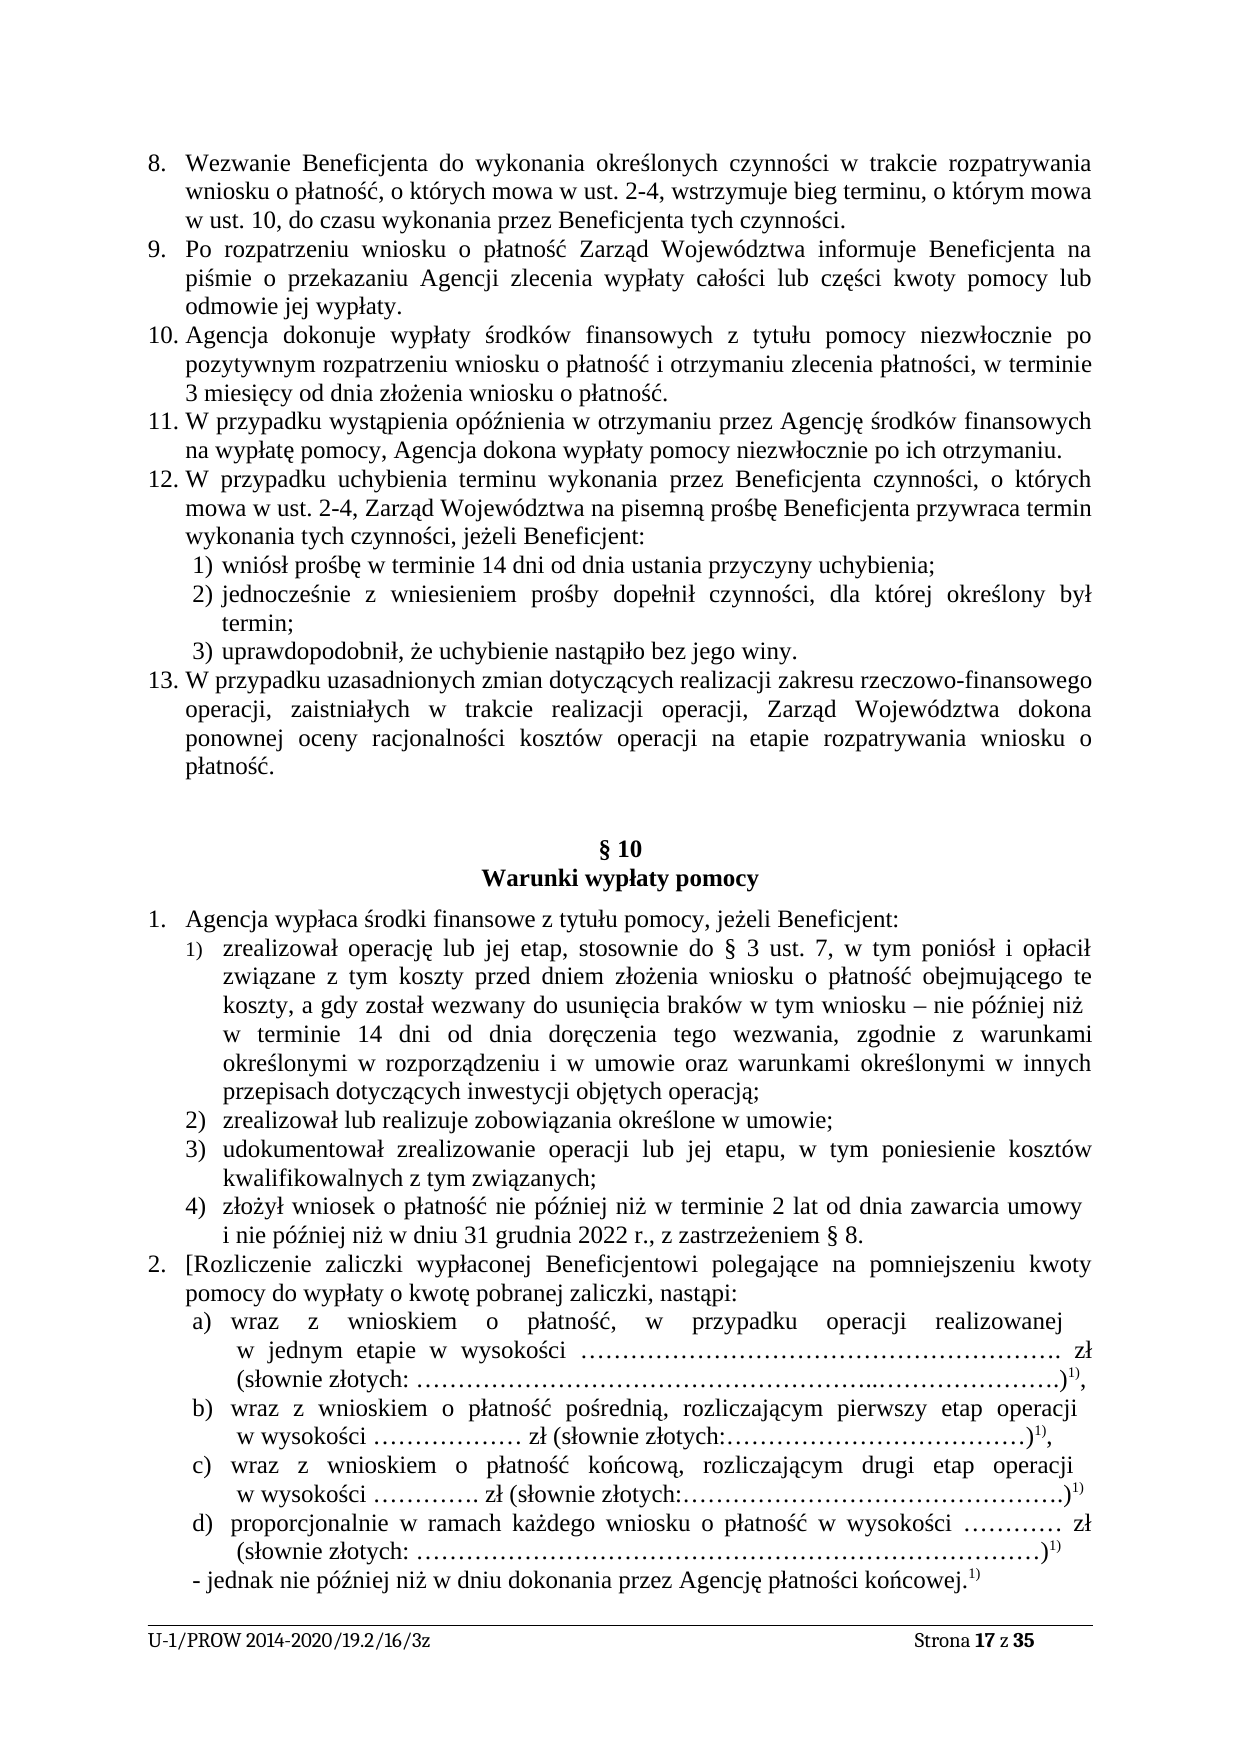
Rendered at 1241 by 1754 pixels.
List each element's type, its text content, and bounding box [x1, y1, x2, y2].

list [Rozliczenie zaliczki wypłaconej Beneficjentowi polegające na pomniejszeniu kwoty pomocy do wypłaty o kwotę pobranej zaliczki, nastąpi: [148, 1249, 1093, 1306]
list złożył wniosek o płatność nie później niż w terminie 2 lat od dnia zawarcia umowy i nie później niż w dniu 31 grudnia 2022 r., z zastrzeżeniem § 8. [185, 1191, 1093, 1249]
list W przypadku uchybienia terminu wykonania przez Beneficjenta czynności, o których mowa w ust. 2-4, Zarząd Województwa na pisemną prośbę Beneficjenta przywraca termin wykonania tych czynności, jeżeli Beneficjent: [148, 464, 1093, 550]
list wraz z wnioskiem o płatność końcową, rozliczającym drugi etap operacji w wysokości …………. zł (słownie złotych:……………………………………….)1) [192, 1450, 1093, 1508]
list wraz z wnioskiem o płatność, w przypadku operacji realizowanej w jednym etapie w wysokości …………………………………………………. zł (słownie złotych: ………………………………………………..………………….)1), [192, 1306, 1093, 1393]
text Warunki wypłaty pomocy [148, 863, 1093, 891]
list W przypadku uzasadnionych zmian dotyczących realizacji zakresu rzeczowo-finansowego operacji, zaistniałych w trakcie realizacji operacji, Zarząd Województwa dokona ponownej oceny racjonalności kosztów operacji na etapie rozpatrywania wniosku o płatność. [148, 665, 1093, 780]
list Wezwanie Beneficjenta do wykonania określonych czynności w trakcie rozpatrywania wniosku o płatność, o których mowa w ust. 2-4, wstrzymuje bieg terminu, o którym mowa w ust. 10, do czasu wykonania przez Beneficjenta tych czynności. [148, 148, 1093, 234]
list zrealizował lub realizuje zobowiązania określone w umowie; [185, 1105, 1093, 1134]
list Agencja wypłaca środki finansowe z tytułu pomocy, jeżeli Beneficjent: [148, 904, 1093, 933]
list Po rozpatrzeniu wniosku o płatność Zarząd Województwa informuje Beneficjenta na piśmie o przekazaniu Agencji zlecenia wypłaty całości lub części kwoty pomocy lub odmowie jej wypłaty. [148, 234, 1093, 320]
list proporcjonalnie w ramach każdego wniosku o płatność w wysokości ………… zł (słownie złotych: …………………………………………………………………)1) [192, 1508, 1093, 1565]
list wraz z wnioskiem o płatność pośrednią, rozliczającym pierwszy etap operacji w wysokości ……………… zł (słownie złotych:………………………………)1), [192, 1393, 1093, 1450]
list zrealizował operację lub jej etap, stosownie do § 3 ust. 7, w tym poniósł i opłacił związane z tym koszty przed dniem złożenia wniosku o płatność obejmującego te koszty, a gdy został wezwany do usunięcia braków w tym wniosku – nie później niż w terminie 14 dni od dnia doręczenia tego wezwania, zgodnie z warunkami określonymi w rozporządzeniu i w umowie oraz warunkami określonymi w innych przepisach dotyczących inwestycji objętych operacją; [185, 933, 1093, 1105]
list jednocześnie z wniesieniem prośby dopełnił czynności, dla której określony był termin; [192, 579, 1093, 636]
list - jednak nie później niż w dniu dokonania przez Agencję płatności końcowej.1) [192, 1565, 1093, 1594]
text § 10 [148, 834, 1093, 863]
list uprawdopodobnił, że uchybienie nastąpiło bez jego winy. [192, 636, 1093, 665]
list W przypadku wystąpienia opóźnienia w otrzymaniu przez Agencję środków finansowych na wypłatę pomocy, Agencja dokona wypłaty pomocy niezwłocznie po ich otrzymaniu. [148, 406, 1093, 464]
list Agencja dokonuje wypłaty środków finansowych z tytułu pomocy niezwłocznie po pozytywnym rozpatrzeniu wniosku o płatność i otrzymaniu zlecenia płatności, w terminie 3 miesięcy od dnia złożenia wniosku o płatność. [148, 320, 1093, 406]
list udokumentował zrealizowanie operacji lub jej etapu, w tym poniesienie kosztów kwalifikowalnych z tym związanych; [185, 1134, 1093, 1191]
list wniósł prośbę w terminie 14 dni od dnia ustania przyczyny uchybienia; [192, 550, 1093, 579]
